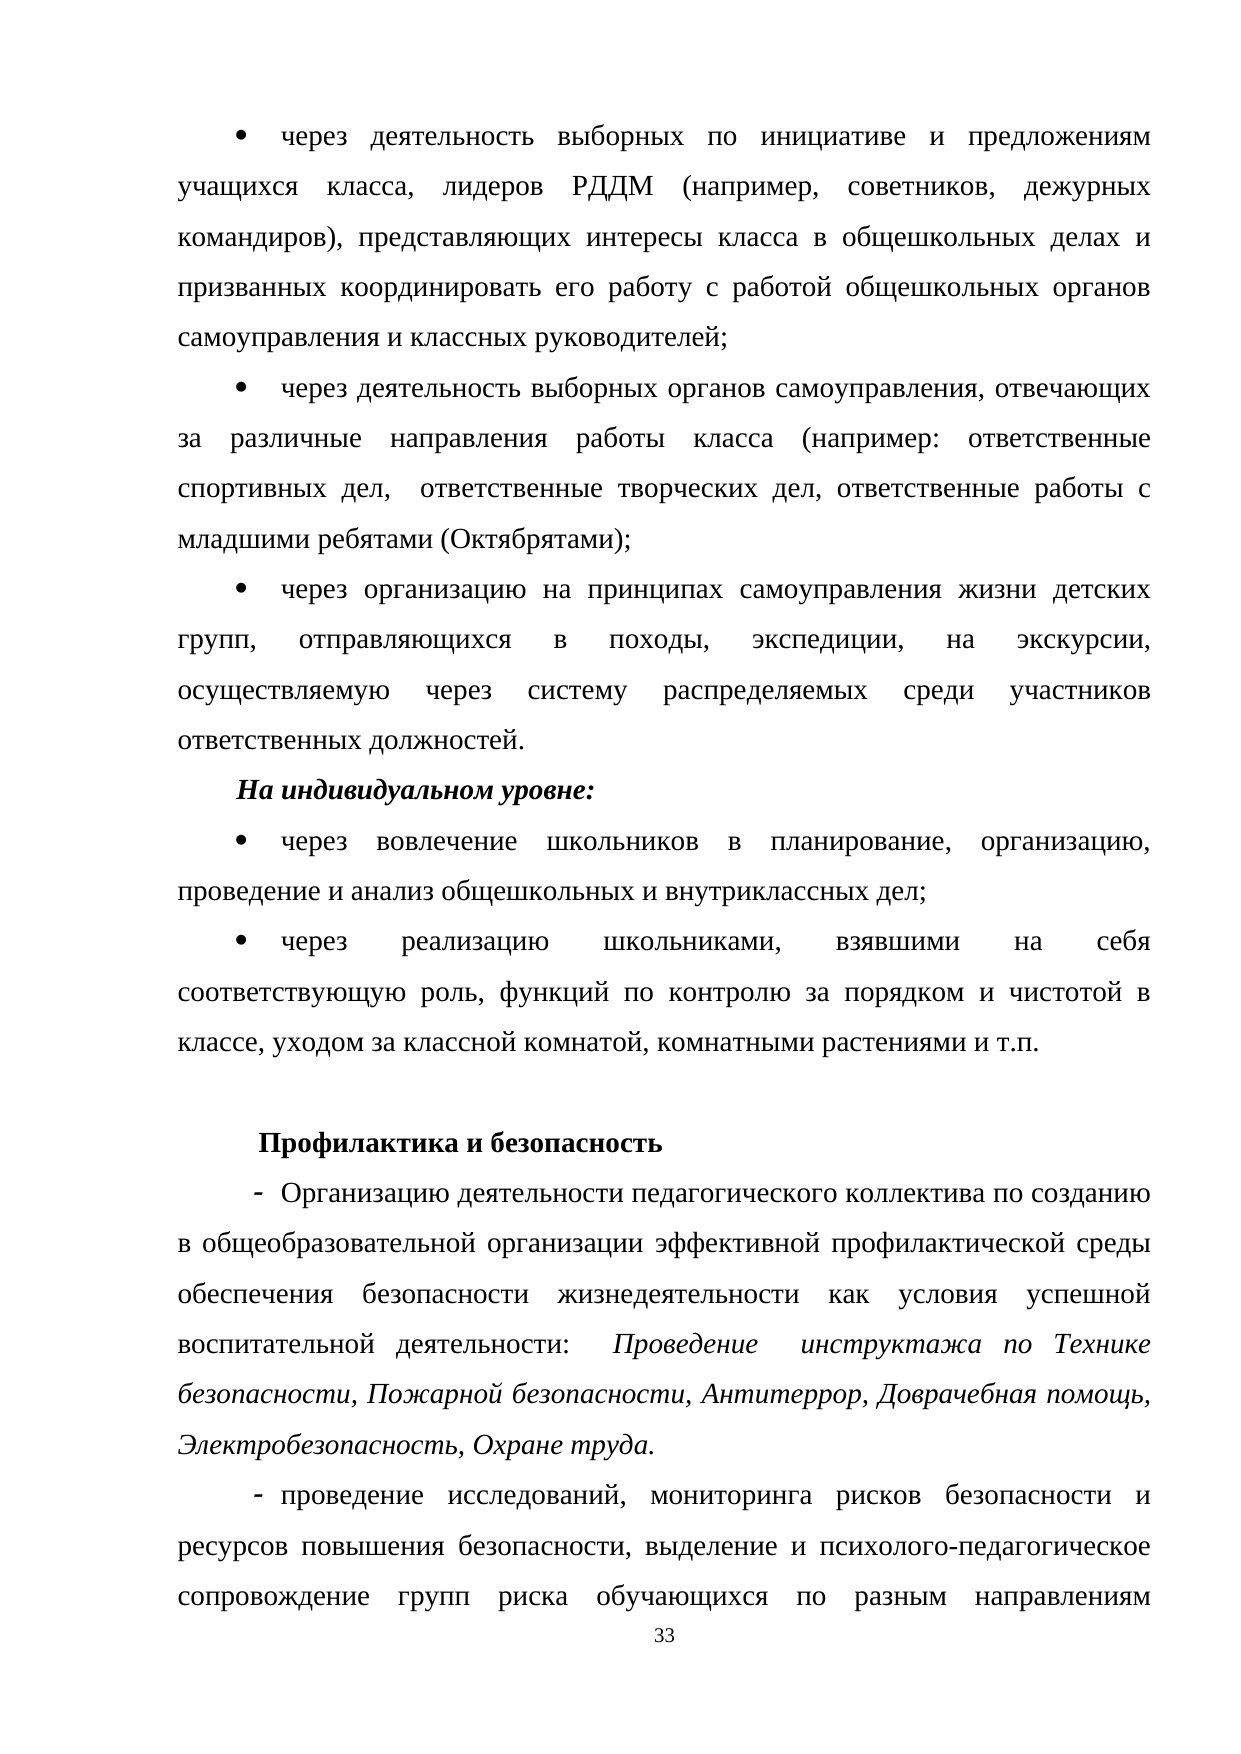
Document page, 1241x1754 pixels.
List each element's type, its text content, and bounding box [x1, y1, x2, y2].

list через деятельность выборных органов самоуправления, отвечающих за различные направления работы класса (например: ответственные спортивных дел, ответственные творческих дел, ответственные работы с младшими ребятами (Октябрятами); [177, 370, 1152, 554]
list через вовлечение школьников в планирование, организацию, проведение и анализ общешкольных и внутриклассных дел; [177, 823, 1152, 907]
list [177, 1477, 1152, 1611]
list через реализацию школьниками, взявшими на себя соответствующую роль, функций по контролю за порядком и чистотой в классе, уходом за классной комнатой, комнатными растениями и т.п. [177, 923, 1152, 1058]
text На индивидуальном уровне: [177, 772, 1152, 806]
list Организацию деятельности педагогического коллектива по созданию в общеобразовательной организации эффективной профилактической среды обеспечения безопасности жизнедеятельности как условия успешной воспитательной деятельности: Проведение инструктажа по Технике безопасности, Пожарной безопасности, Антитеррор, Доврачебная помощь, Электробезопасность, Охране труда. [177, 1175, 1152, 1460]
list через деятельность выборных по инициативе и предложениям учащихся класса, лидеров РДДМ (например, советников, дежурных командиров), представляющих интересы класса в общешкольных делах и призванных координировать его работу с работой общешкольных органов самоуправления и классных руководителей; [177, 118, 1152, 353]
list через организацию на принципах самоуправления жизни детских групп, отправляющихся в походы, экспедиции, на экскурсии, осуществляемую через систему распределяемых среди участников ответственных должностей. [177, 571, 1152, 756]
text Профилактика и безопасность [177, 1125, 1152, 1158]
